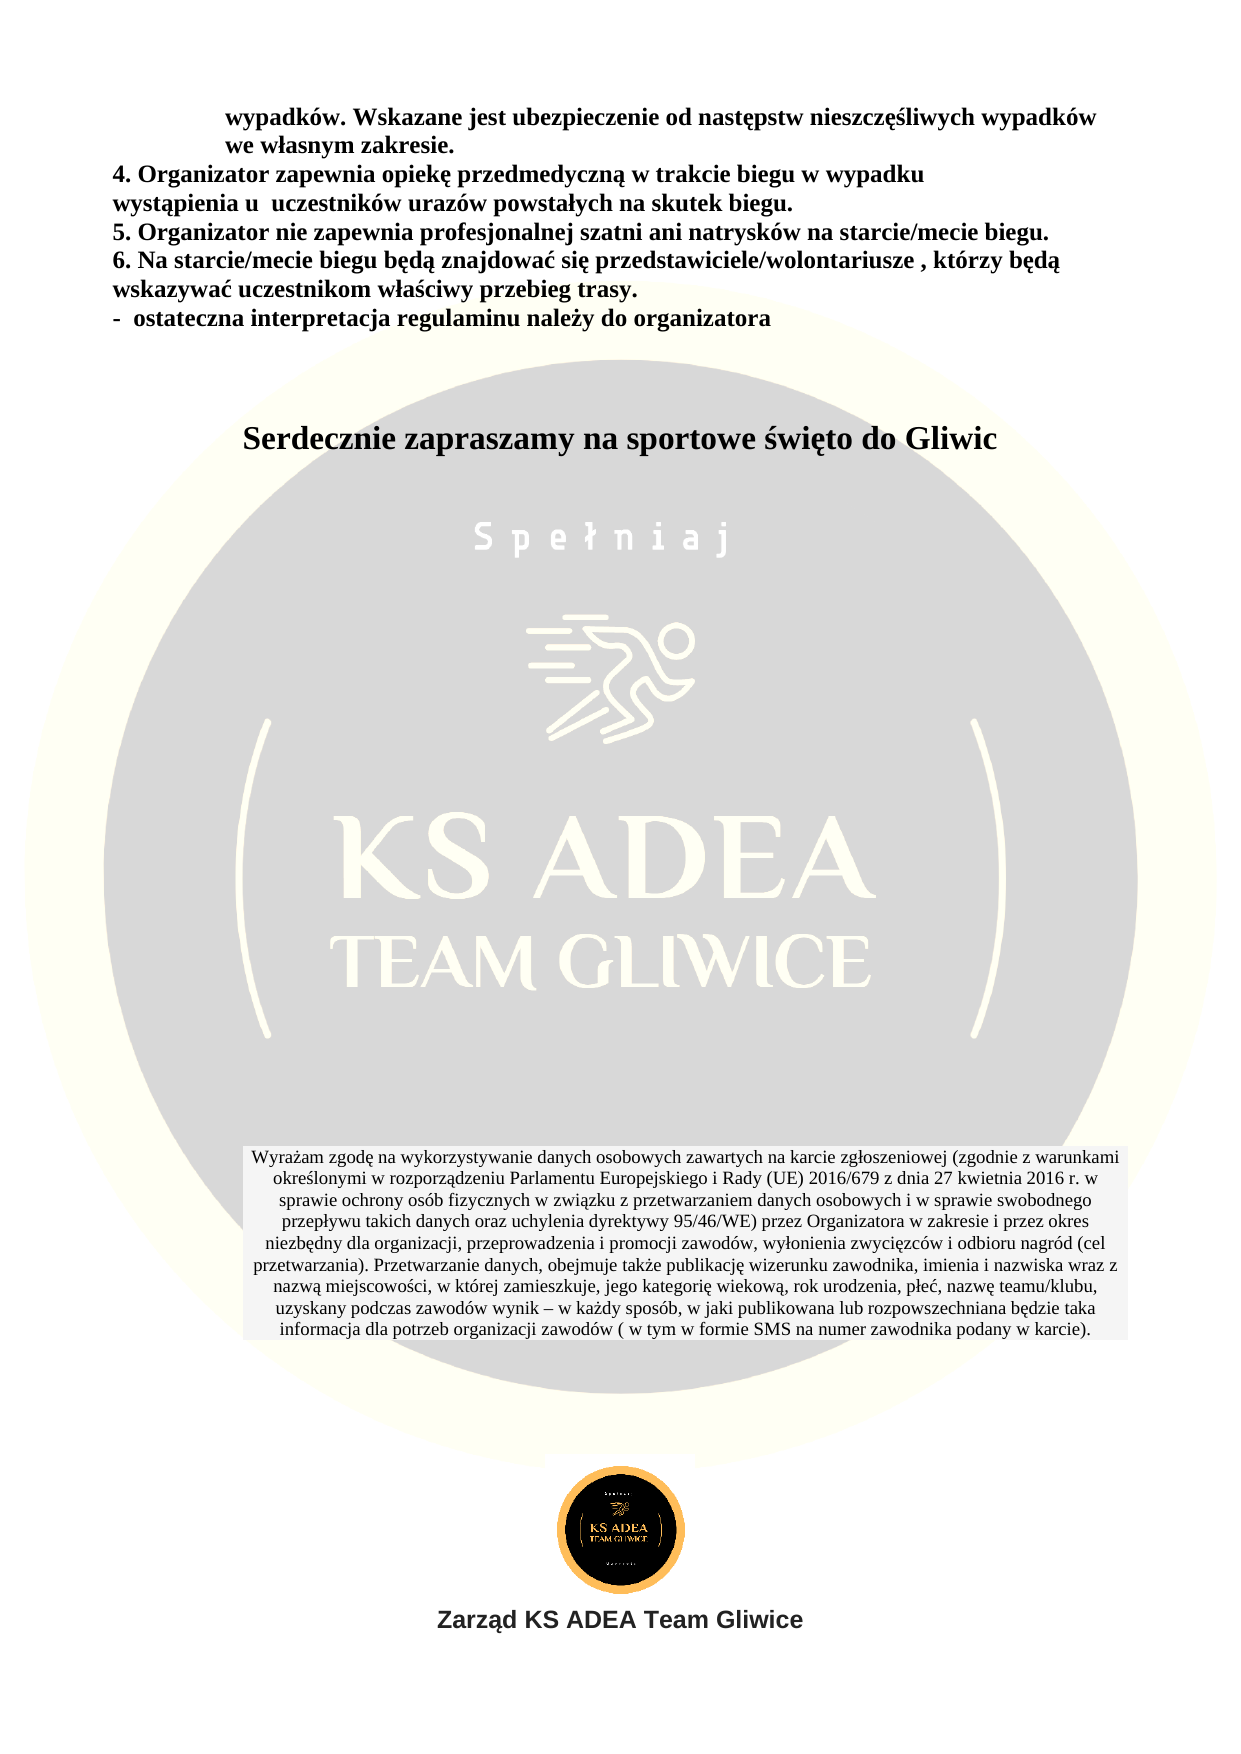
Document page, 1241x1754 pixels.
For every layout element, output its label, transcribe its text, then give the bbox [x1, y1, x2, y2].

picture [545, 1454, 695, 1605]
text wskazywać uczestnikom właściwy przebieg trasy. [112, 274, 1128, 303]
text 5. Organizator nie zapewnia profesjonalnej szatni ani natrysków na starcie/mecie biegu. [112, 217, 1128, 246]
text wystąpienia u uczestników urazów powstałych na skutek biegu. [112, 188, 1128, 217]
text 6. Na starcie/mecie biegu będą znajdować się przedstawiciele/wolontariusze , którzy będą [112, 246, 1128, 274]
text Zarząd KS ADEA Team Gliwice [112, 1605, 1128, 1633]
text 4. Organizator zapewnia opiekę przedmedyczną w trakcie biegu w wypadku [112, 159, 1128, 188]
text Serdecznie zapraszamy na sportowe święto do Gliwic [112, 418, 1128, 456]
text wypadków. Wskazane jest ubezpieczenie od następstw nieszczęśliwych wypadków [186, 102, 1128, 131]
text - ostateczna interpretacja regulaminu należy do organizatora [112, 303, 1128, 332]
text Wyrażam zgodę na wykorzystywanie danych osobowych zawartych na karcie zgłoszeniowej (zgodnie z warunkami określonymi w rozporządzeniu Parlamentu Europejskiego i Rady (UE) 2016/679 z dnia 27 kwietnia 2016 r. w sprawie ochrony osób fizycznych w związku z przetwarzaniem danych osobowych i w sprawie swobodnego przepływu takich danych oraz uchylenia dyrektywy 95/46/WE) przez Organizatora w zakresie i przez okres niezbędny dla organizacji, przeprowadzenia i promocji zawodów, wyłonienia zwycięzców i odbioru nagród (cel przetwarzania). Przetwarzanie danych, obejmuje także publikację wizerunku zawodnika, imienia i nazwiska wraz z nazwą miejscowości, w której zamieszkuje, jego kategorię wiekową, rok urodzenia, płeć, nazwę teamu/klubu, uzyskany podczas zawodów wynik – w każdy sposób, w jaki publikowana lub rozpowszechniana będzie taka informacja dla potrzeb organizacji zawodów ( w tym w formie SMS na numer zawodnika podany w karcie). [243, 1146, 1128, 1340]
text we własnym zakresie. [186, 131, 1128, 159]
